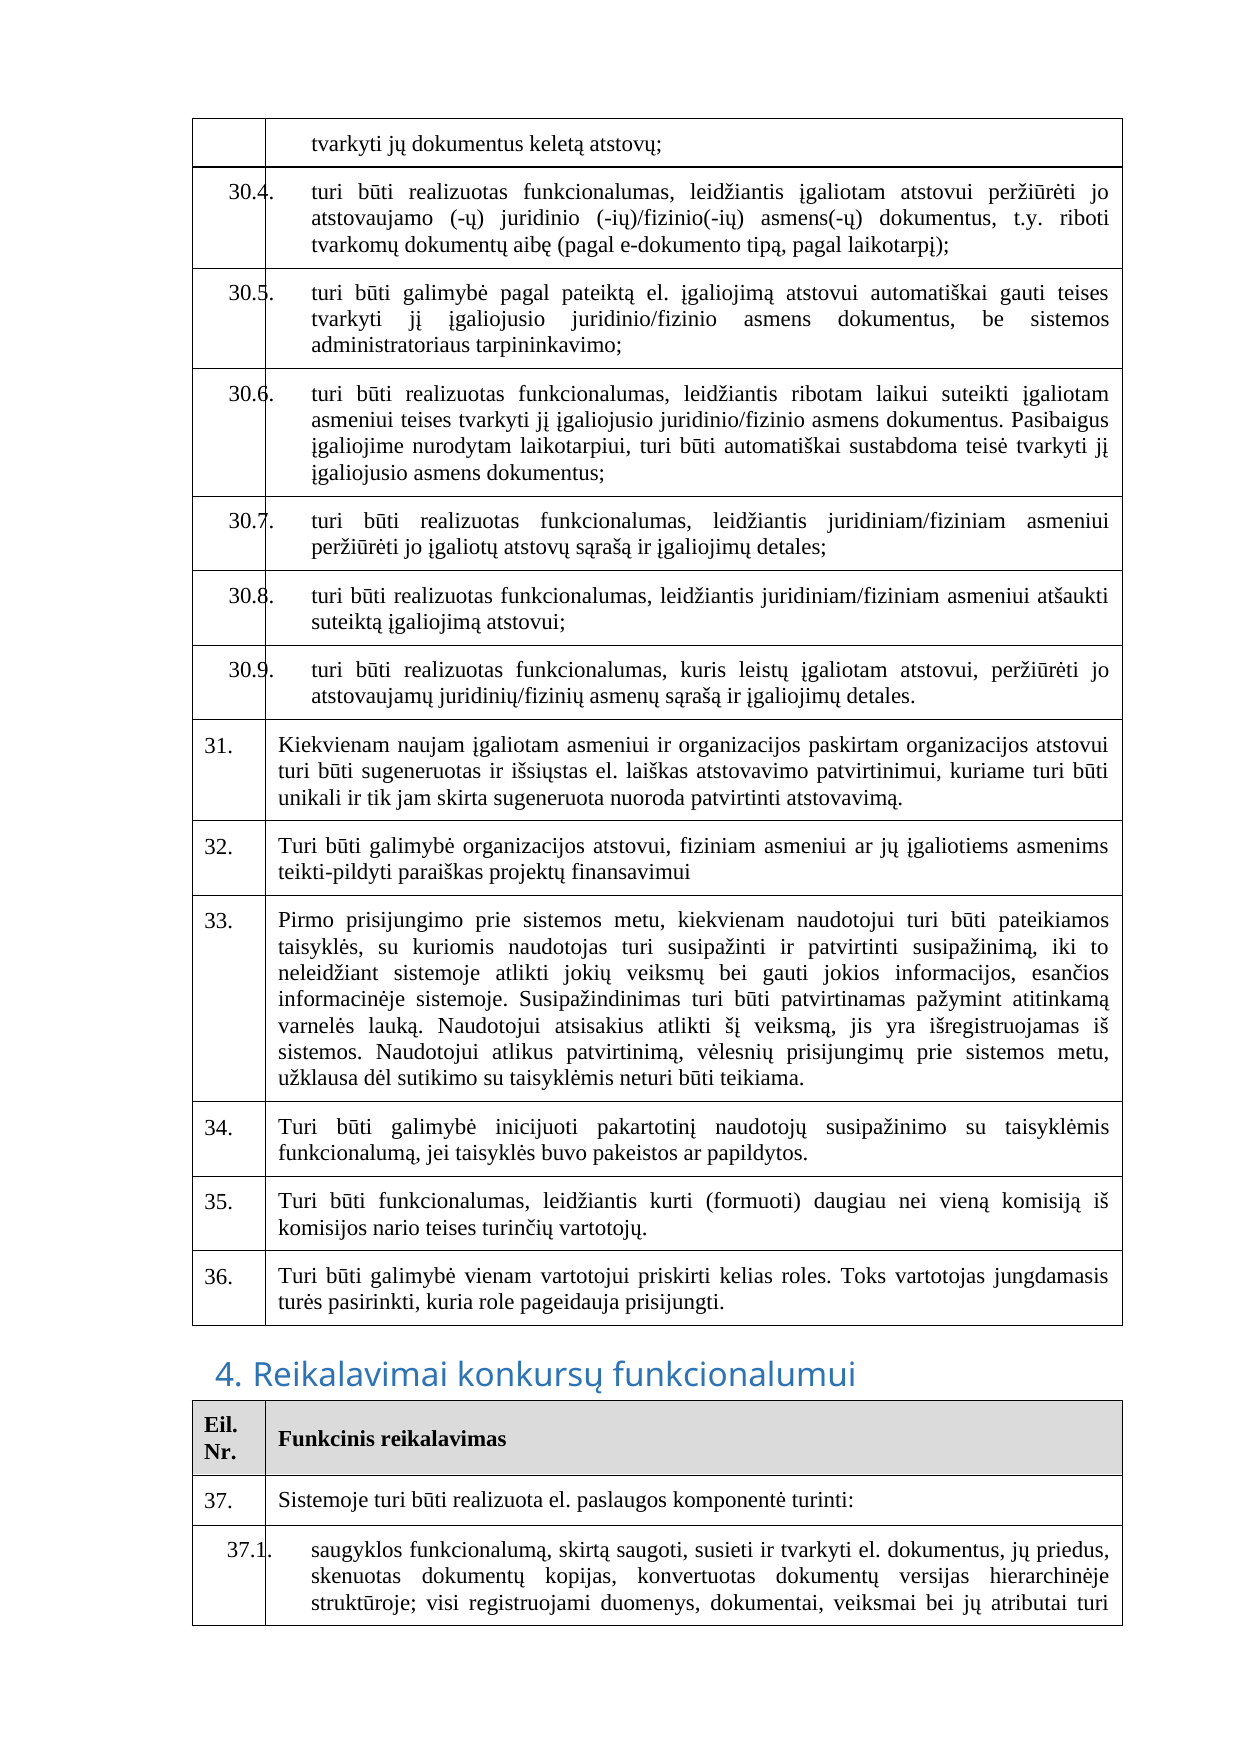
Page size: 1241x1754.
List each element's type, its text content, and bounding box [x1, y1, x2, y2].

table_cell [193, 1177, 265, 1250]
table_cell [193, 269, 265, 368]
table_cell [193, 497, 265, 570]
table_cell [193, 720, 265, 820]
table_cell Turi būti funkcionalumas, leidžiantis kurti (formuoti) daugiau nei vieną komisiją iš komisijos nario teises turinčių vartotojų. [266, 1177, 1122, 1250]
table_cell [193, 646, 265, 719]
table_cell Turi būti galimybė inicijuoti pakartotinį naudotojų susipažinimo su taisyklėmis funkcionalumą, jei taisyklės buvo pakeistos ar papildytos. [266, 1102, 1122, 1176]
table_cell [266, 119, 1122, 166]
subtitle Reikalavimai konkursų funkcionalumui [215, 1351, 1181, 1396]
table_cell Pirmo prisijungimo prie sistemos metu, kiekvienam naudotojui turi būti pateikiamos taisyklės, su kuriomis naudotojas turi susipažinti ir patvirtinti susipažinimą, iki to neleidžiant sistemoje atlikti jokių veiksmų bei gauti jokios informacijos, esančios informacinėje sistemoje. Susipažindinimas turi būti patvirtinamas pažymint atitinkamą varnelės lauką. Naudotojui atsisakius atlikti šį veiksmą, jis yra išregistruojamas iš sistemos. Naudotojui atlikus patvirtinimą, vėlesnių prisijungimų prie sistemos metu, užklausa dėl sutikimo su taisyklėmis neturi būti teikiama. [266, 896, 1122, 1101]
table_cell Sistemoje turi būti realizuota el. paslaugos komponentė turinti: [266, 1476, 1122, 1524]
table_cell [193, 896, 265, 1101]
table_cell turi būti galimybė pagal pateiktą el. įgaliojimą atstovui automatiškai gauti teises tvarkyti jį įgaliojusio juridinio/fizinio asmens dokumentus, be sistemos administratoriaus tarpininkavimo; [266, 269, 1122, 368]
table_cell turi būti realizuotas funkcionalumas, leidžiantis įgaliotam atstovui peržiūrėti jo atstovaujamo (-ų) juridinio (-ių)/fizinio(-ių) asmens(-ų) dokumentus, t.y. riboti tvarkomų dokumentų aibę (pagal e-dokumento tipą, pagal laikotarpį); [266, 168, 1122, 267]
table_cell turi būti realizuotas funkcionalumas, leidžiantis ribotam laikui suteikti įgaliotam asmeniui teises tvarkyti jį įgaliojusio juridinio/fizinio asmens dokumentus. Pasibaigus įgaliojime nurodytam laikotarpiui, turi būti automatiškai sustabdoma teisė tvarkyti jį įgaliojusio asmens dokumentus; [266, 369, 1122, 496]
table_cell turi būti realizuotas funkcionalumas, kuris leistų įgaliotam atstovui, peržiūrėti jo atstovaujamų juridinių/fizinių asmenų sąrašą ir įgaliojimų detales. [266, 646, 1122, 719]
table_cell [193, 1526, 265, 1625]
table_cell [193, 821, 265, 895]
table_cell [266, 1526, 1122, 1625]
table_cell turi būti realizuotas funkcionalumas, leidžiantis juridiniam/fiziniam asmeniui atšaukti suteiktą įgaliojimą atstovui; [266, 571, 1122, 645]
table_cell [193, 1251, 265, 1325]
table_cell [193, 571, 265, 645]
table_cell [193, 1476, 265, 1524]
table_header Eil. Nr. [193, 1401, 265, 1474]
table_cell [193, 1102, 265, 1176]
table_cell Turi būti galimybė organizacijos atstovui, fiziniam asmeniui ar jų įgaliotiems asmenims teikti-pildyti paraiškas projektų finansavimui [266, 821, 1122, 895]
table_cell Kiekvienam naujam įgaliotam asmeniui ir organizacijos paskirtam organizacijos atstovui turi būti sugeneruotas ir išsiųstas el. laiškas atstovavimo patvirtinimui, kuriame turi būti unikali ir tik jam skirta sugeneruota nuoroda patvirtinti atstovavimą. [266, 720, 1122, 820]
table_cell Turi būti galimybė vienam vartotojui priskirti kelias roles. Toks vartotojas jungdamasis turės pasirinkti, kuria role pageidauja prisijungti. [266, 1251, 1122, 1325]
table_cell [193, 168, 265, 267]
table_cell [193, 119, 265, 166]
table_cell turi būti realizuotas funkcionalumas, leidžiantis juridiniam/fiziniam asmeniui peržiūrėti jo įgaliotų atstovų sąrašą ir įgaliojimų detales; [266, 497, 1122, 570]
table_cell [193, 369, 265, 496]
table_header Funkcinis reikalavimas [266, 1401, 1122, 1474]
